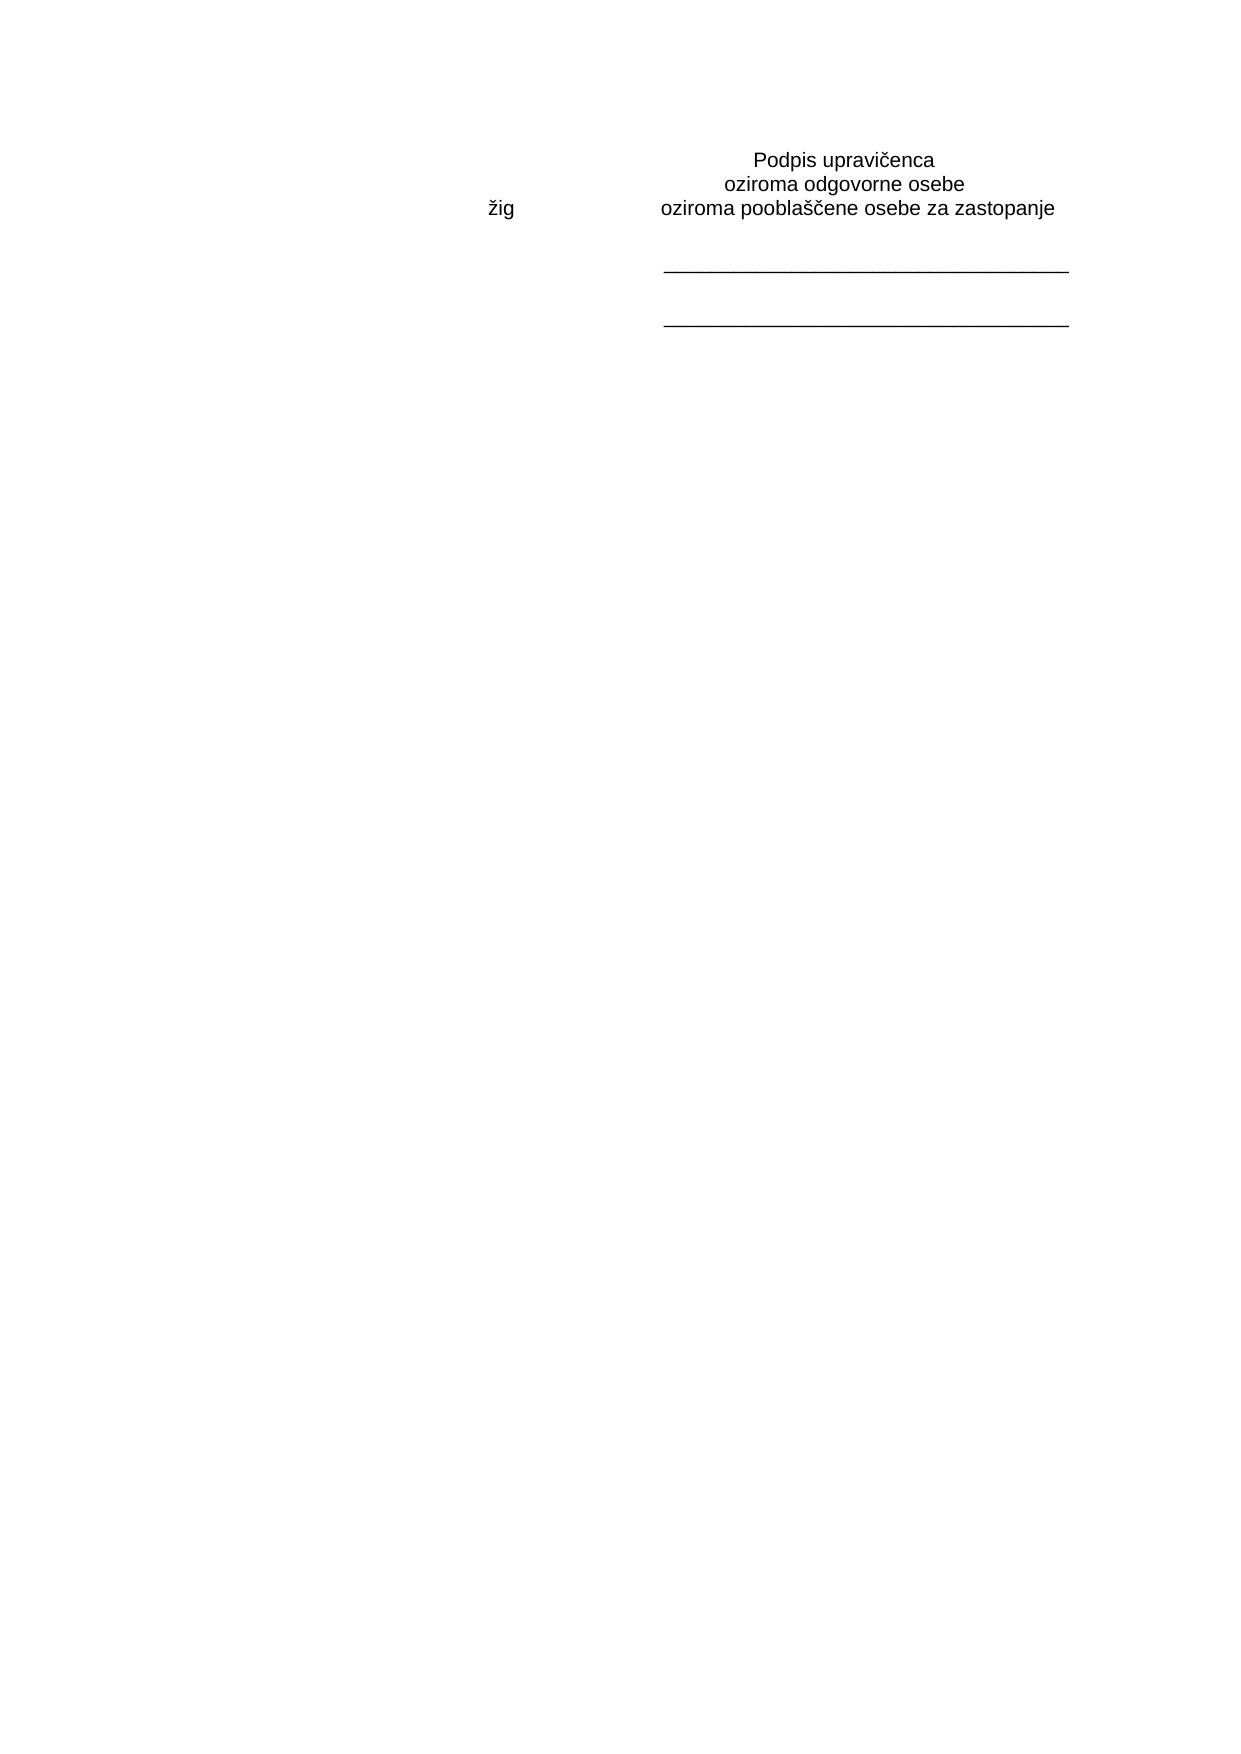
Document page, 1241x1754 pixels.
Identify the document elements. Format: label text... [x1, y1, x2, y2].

text žig oziroma pooblaščene osebe za zastopanje [148, 196, 1093, 219]
text Podpis upravičenca [148, 148, 1093, 172]
text ___________________________________ [148, 301, 1093, 328]
text oziroma odgovorne osebe [148, 172, 1093, 196]
text ___________________________________ [664, 247, 1093, 274]
